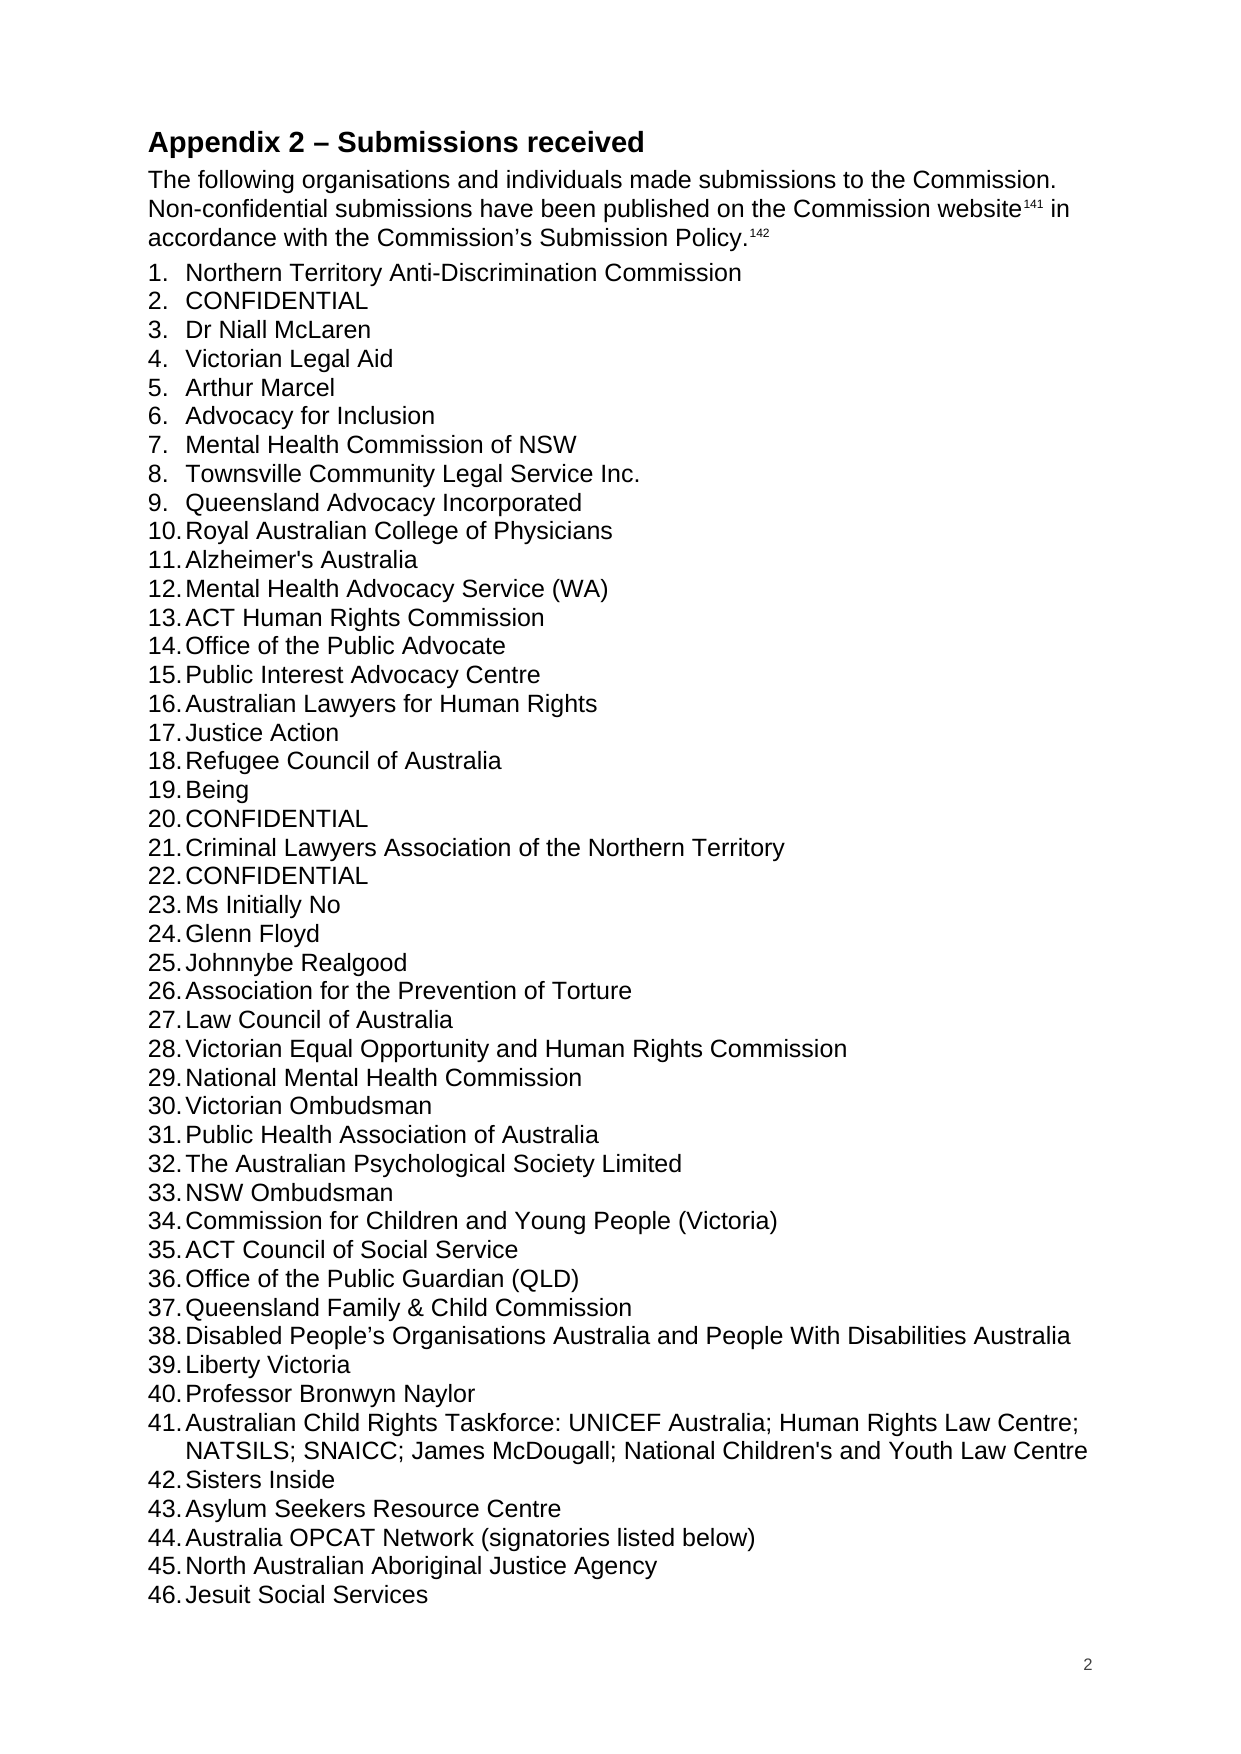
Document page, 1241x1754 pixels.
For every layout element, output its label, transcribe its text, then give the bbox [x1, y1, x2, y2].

list Justice Action [148, 717, 1092, 746]
list National Mental Health Commission [148, 1062, 1092, 1091]
list Professor Bronwyn Naylor [148, 1379, 1092, 1407]
list Victorian Equal Opportunity and Human Rights Commission [148, 1034, 1092, 1062]
list Disabled People’s Organisations Australia and People With Disabilities Australia [148, 1321, 1092, 1350]
list Office of the Public Advocate [148, 631, 1092, 660]
text Appendix 2 – Submissions received [148, 125, 1092, 159]
list Dr Niall McLaren [148, 315, 1092, 344]
list Johnnybe Realgood [148, 947, 1092, 976]
list Criminal Lawyers Association of the Northern Territory [148, 832, 1092, 861]
list Alzheimer's Australia [148, 545, 1092, 574]
list Mental Health Commission of NSW [148, 430, 1092, 459]
list CONFIDENTIAL [148, 286, 1092, 315]
list CONFIDENTIAL [148, 861, 1092, 890]
list Victorian Ombudsman [148, 1091, 1092, 1120]
list Glenn Floyd [148, 919, 1092, 947]
list Liberty Victoria [148, 1350, 1092, 1379]
list Refugee Council of Australia [148, 746, 1092, 775]
list Mental Health Advocacy Service (WA) [148, 574, 1092, 602]
list Northern Territory Anti-Discrimination Commission [148, 257, 1092, 286]
list ACT Human Rights Commission [148, 602, 1092, 631]
list Public Health Association of Australia [148, 1120, 1092, 1149]
list Victorian Legal Aid [148, 344, 1092, 372]
list Advocacy for Inclusion [148, 401, 1092, 430]
list CONFIDENTIAL [148, 804, 1092, 832]
list Sisters Inside [148, 1465, 1092, 1494]
list Australia OPCAT Network (signatories listed below) [148, 1522, 1092, 1551]
text The following organisations and individuals made submissions to the Commission. Non-confidential submissions have been published on the Commission website in accordance with the Commission’s Submission Policy. [148, 165, 1092, 251]
list Being [148, 775, 1092, 804]
list Queensland Advocacy Incorporated [148, 487, 1092, 516]
list Public Interest Advocacy Centre [148, 660, 1092, 689]
list Townsville Community Legal Service Inc. [148, 459, 1092, 487]
list Association for the Prevention of Torture [148, 976, 1092, 1005]
list Australian Lawyers for Human Rights [148, 689, 1092, 717]
list NSW Ombudsman [148, 1177, 1092, 1206]
list Commission for Children and Young People (Victoria) [148, 1206, 1092, 1235]
list Queensland Family & Child Commission [148, 1292, 1092, 1321]
list The Australian Psychological Society Limited [148, 1149, 1092, 1177]
list Office of the Public Guardian (QLD) [148, 1264, 1092, 1292]
list Ms Initially No [148, 890, 1092, 919]
list Arthur Marcel [148, 372, 1092, 401]
list Jesuit Social Services [148, 1580, 1092, 1609]
list Law Council of Australia [148, 1005, 1092, 1034]
list Royal Australian College of Physicians [148, 516, 1092, 545]
list North Australian Aboriginal Justice Agency [148, 1551, 1092, 1580]
list Asylum Seekers Resource Centre [148, 1494, 1092, 1522]
list Australian Child Rights Taskforce: UNICEF Australia; Human Rights Law Centre; NATSILS; SNAICC; James McDougall; National Children's and Youth Law Centre [148, 1407, 1092, 1465]
list ACT Council of Social Service [148, 1235, 1092, 1264]
